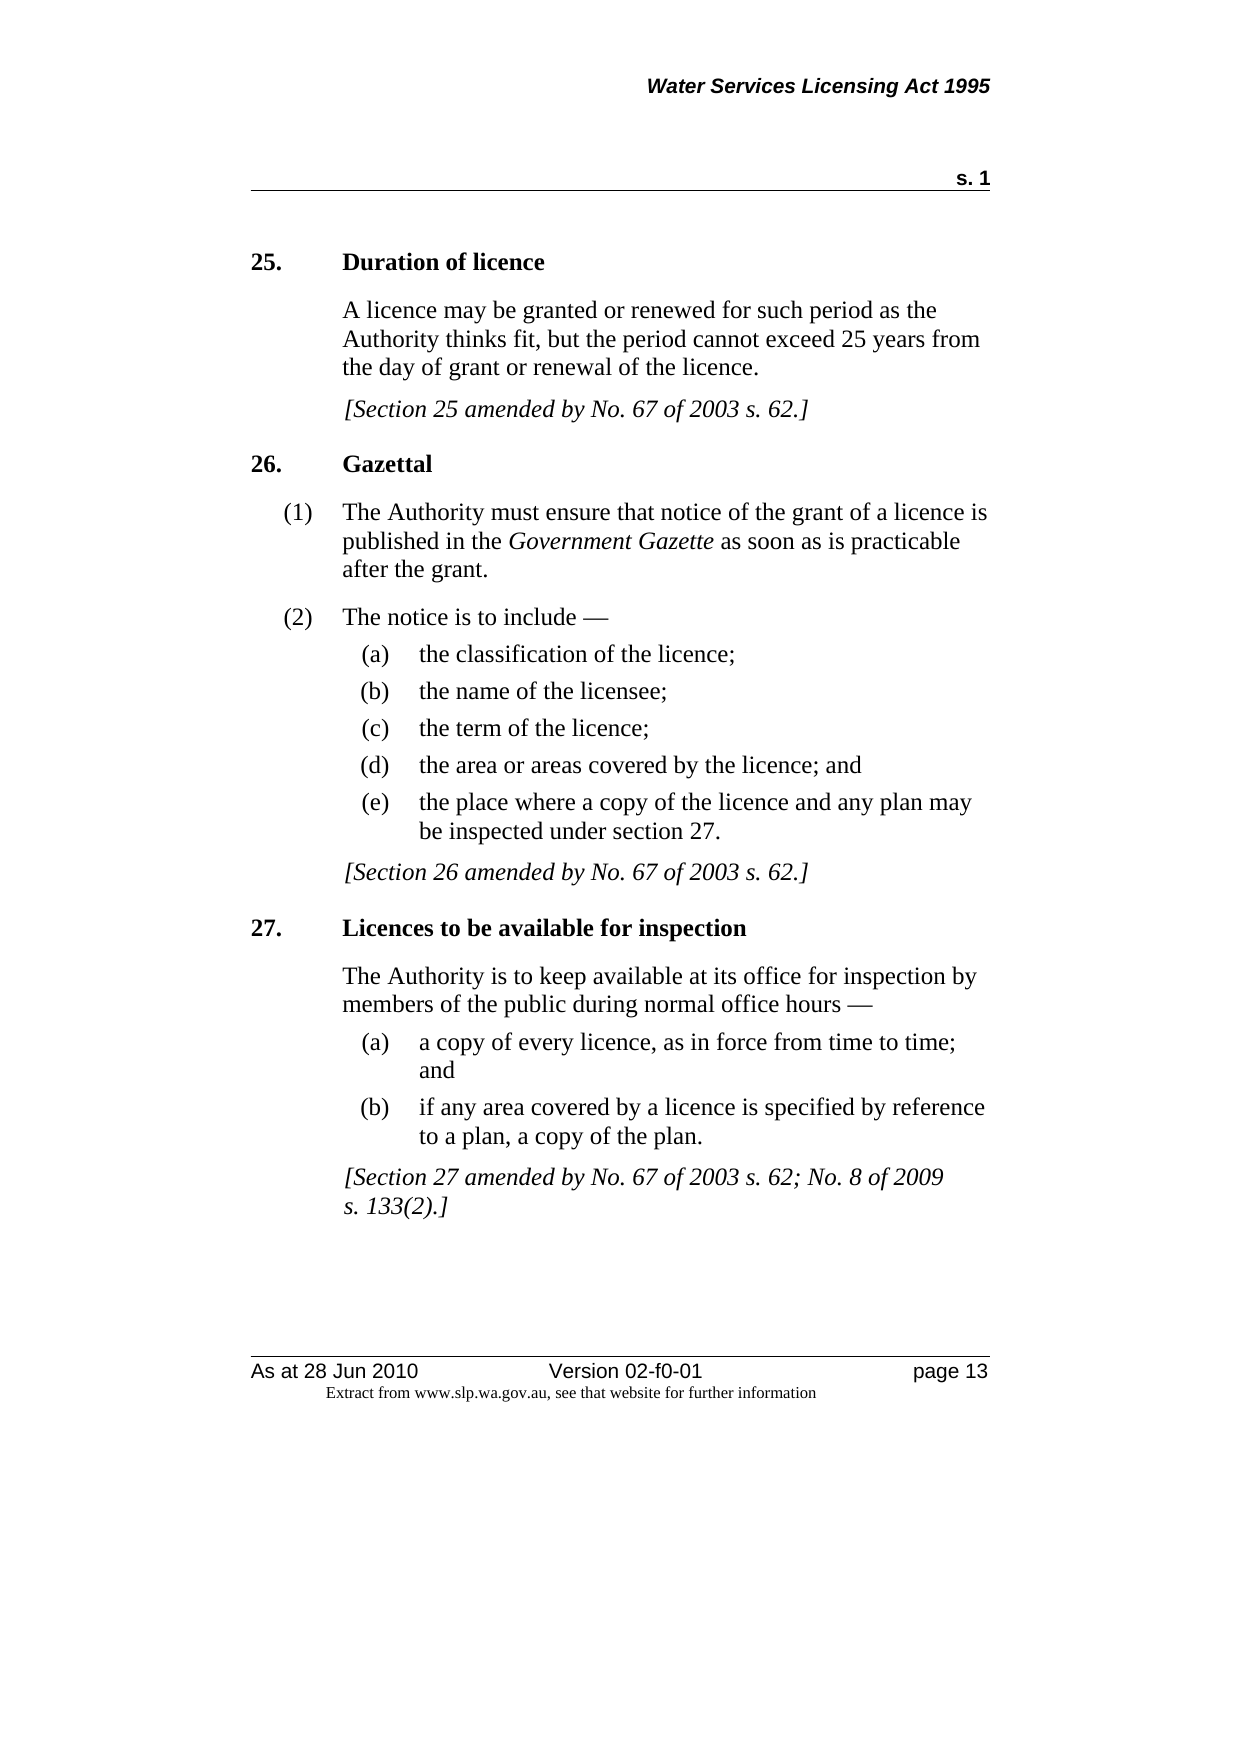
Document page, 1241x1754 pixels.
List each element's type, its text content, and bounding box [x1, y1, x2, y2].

text (a) a copy of every licence, as in force from time to time; and [251, 1027, 990, 1084]
text [Section 27 amended by No. 67 of 2003 s. 62; No. 8 of 2009 s. 133(2).] [251, 1162, 990, 1220]
subtitle 26. Gazettal [251, 449, 990, 478]
text The Authority is to keep available at its office for inspection by members of the public during normal office hours — [251, 961, 990, 1018]
text (b) the name of the licensee; [251, 676, 990, 705]
text (a) the classification of the licence; [251, 639, 990, 668]
text (1) The Authority must ensure that notice of the grant of a licence is published in the Government Gazette as soon as is practicable after the grant. [251, 497, 990, 583]
text [Section 25 amended by No. 67 of 2003 s. 62.] [251, 394, 990, 422]
subtitle 25. Duration of licence [251, 247, 990, 276]
text (2) The notice is to include — [251, 602, 990, 631]
subtitle 27. Licences to be available for inspection [251, 913, 990, 942]
text (c) the term of the licence; [251, 713, 990, 742]
text (b) if any area covered by a licence is specified by reference to a plan, a copy of the plan. [251, 1092, 990, 1150]
text (d) the area or areas covered by the licence; and [251, 750, 990, 779]
text A licence may be granted or renewed for such period as the Authority thinks fit, but the period cannot exceed 25 years from the day of grant or renewal of the licence. [251, 295, 990, 381]
text [Section 26 amended by No. 67 of 2003 s. 62.] [251, 857, 990, 886]
text (e) the place where a copy of the licence and any plan may be inspected under section 27. [251, 787, 990, 845]
